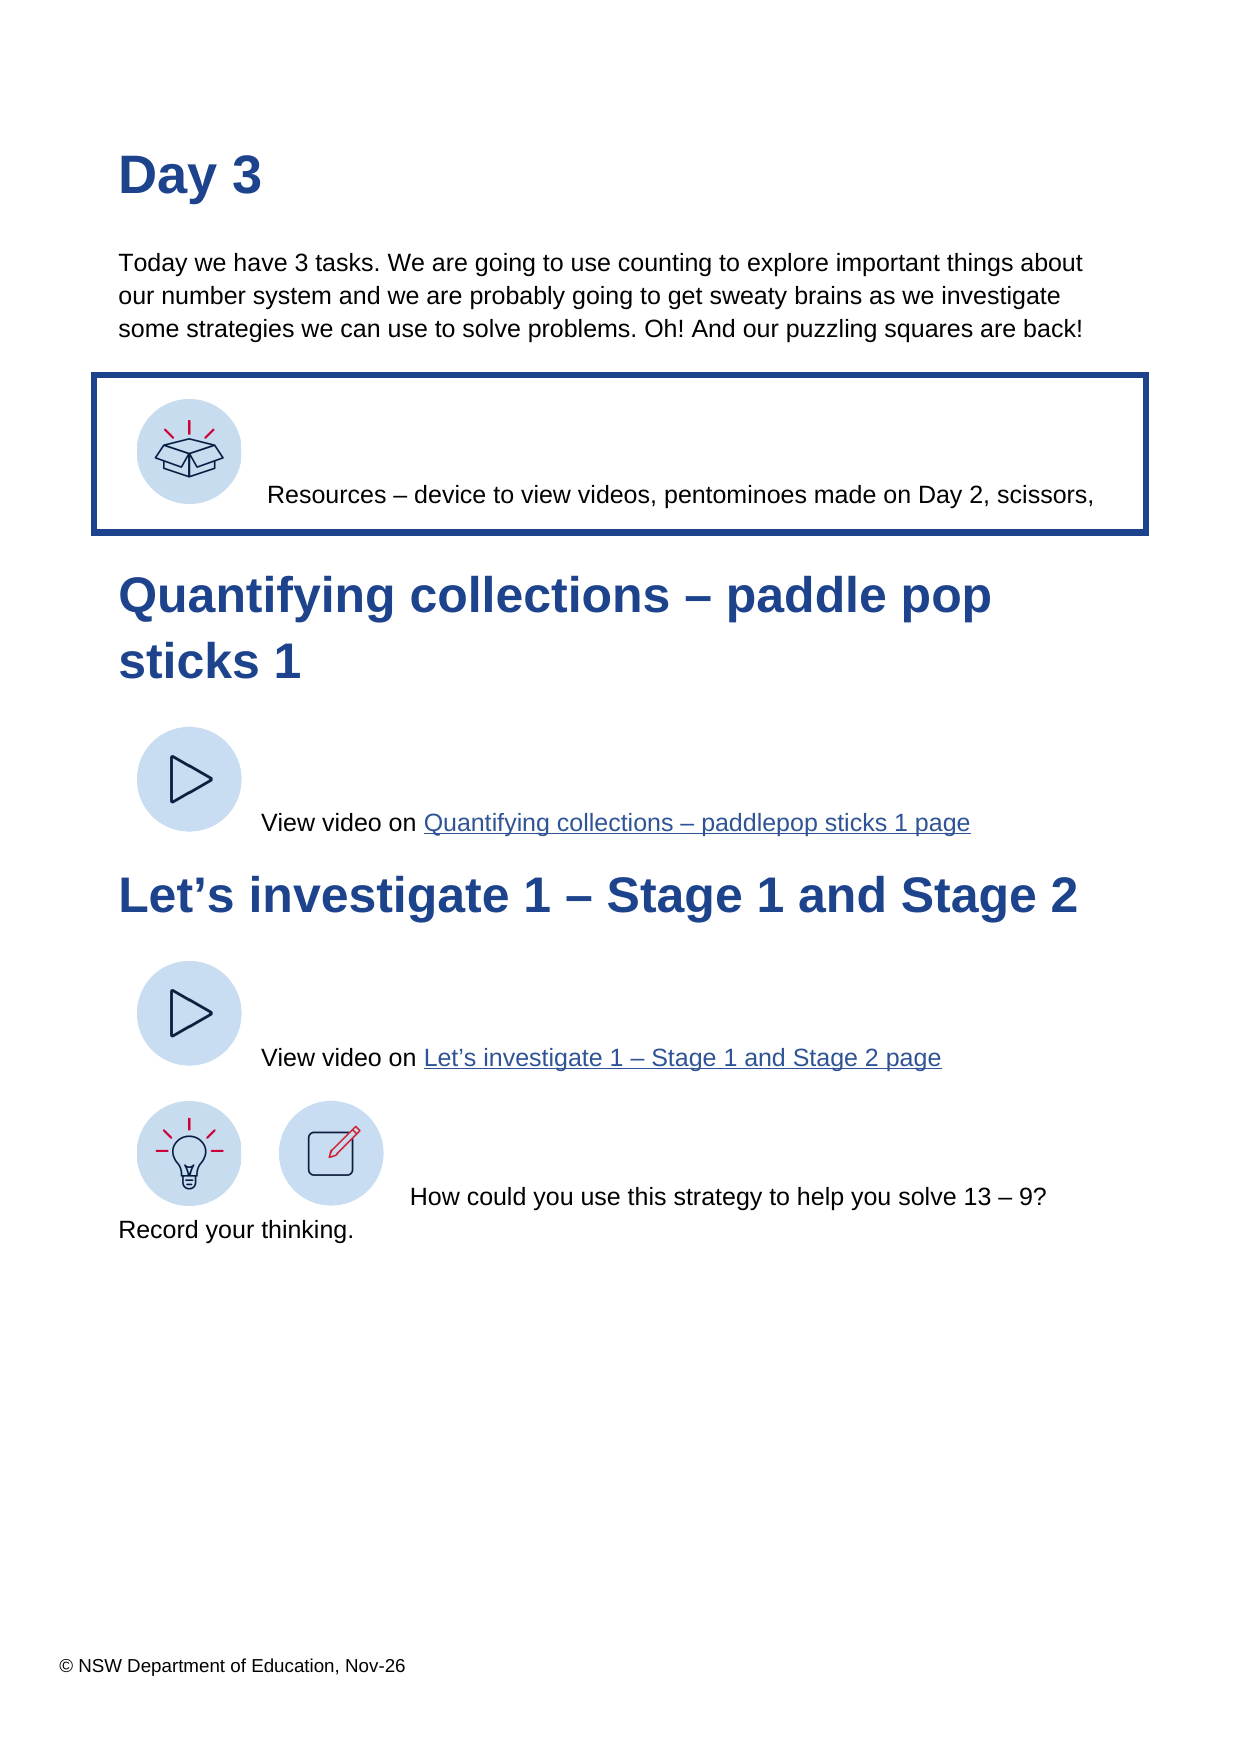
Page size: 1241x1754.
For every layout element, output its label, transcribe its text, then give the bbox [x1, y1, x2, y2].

text Today we have 3 tasks. We are going to use counting to explore important things about our number system and we are probably going to get sweaty brains as we investigate some strategies we can use to solve problems. Oh! And our puzzling squares are back! [118, 248, 1122, 343]
subtitle Let’s investigate 1 – Stage 1 and Stage 2 [118, 866, 1122, 923]
text View video on Quantifying collections – paddlepop sticks 1 page [118, 726, 1122, 837]
subtitle Quantifying collections – paddle pop sticks 1 [118, 565, 1122, 688]
subtitle Day 3 [118, 143, 1122, 205]
text Resources – device to view videos, pentominoes made on Day 2, scissors, [97, 378, 1143, 529]
text How could you use this strategy to help you solve 13 – 9? Record your thinking. [118, 1101, 1122, 1244]
text View video on Let’s investigate 1 – Stage 1 and Stage 2 page [118, 961, 1122, 1071]
